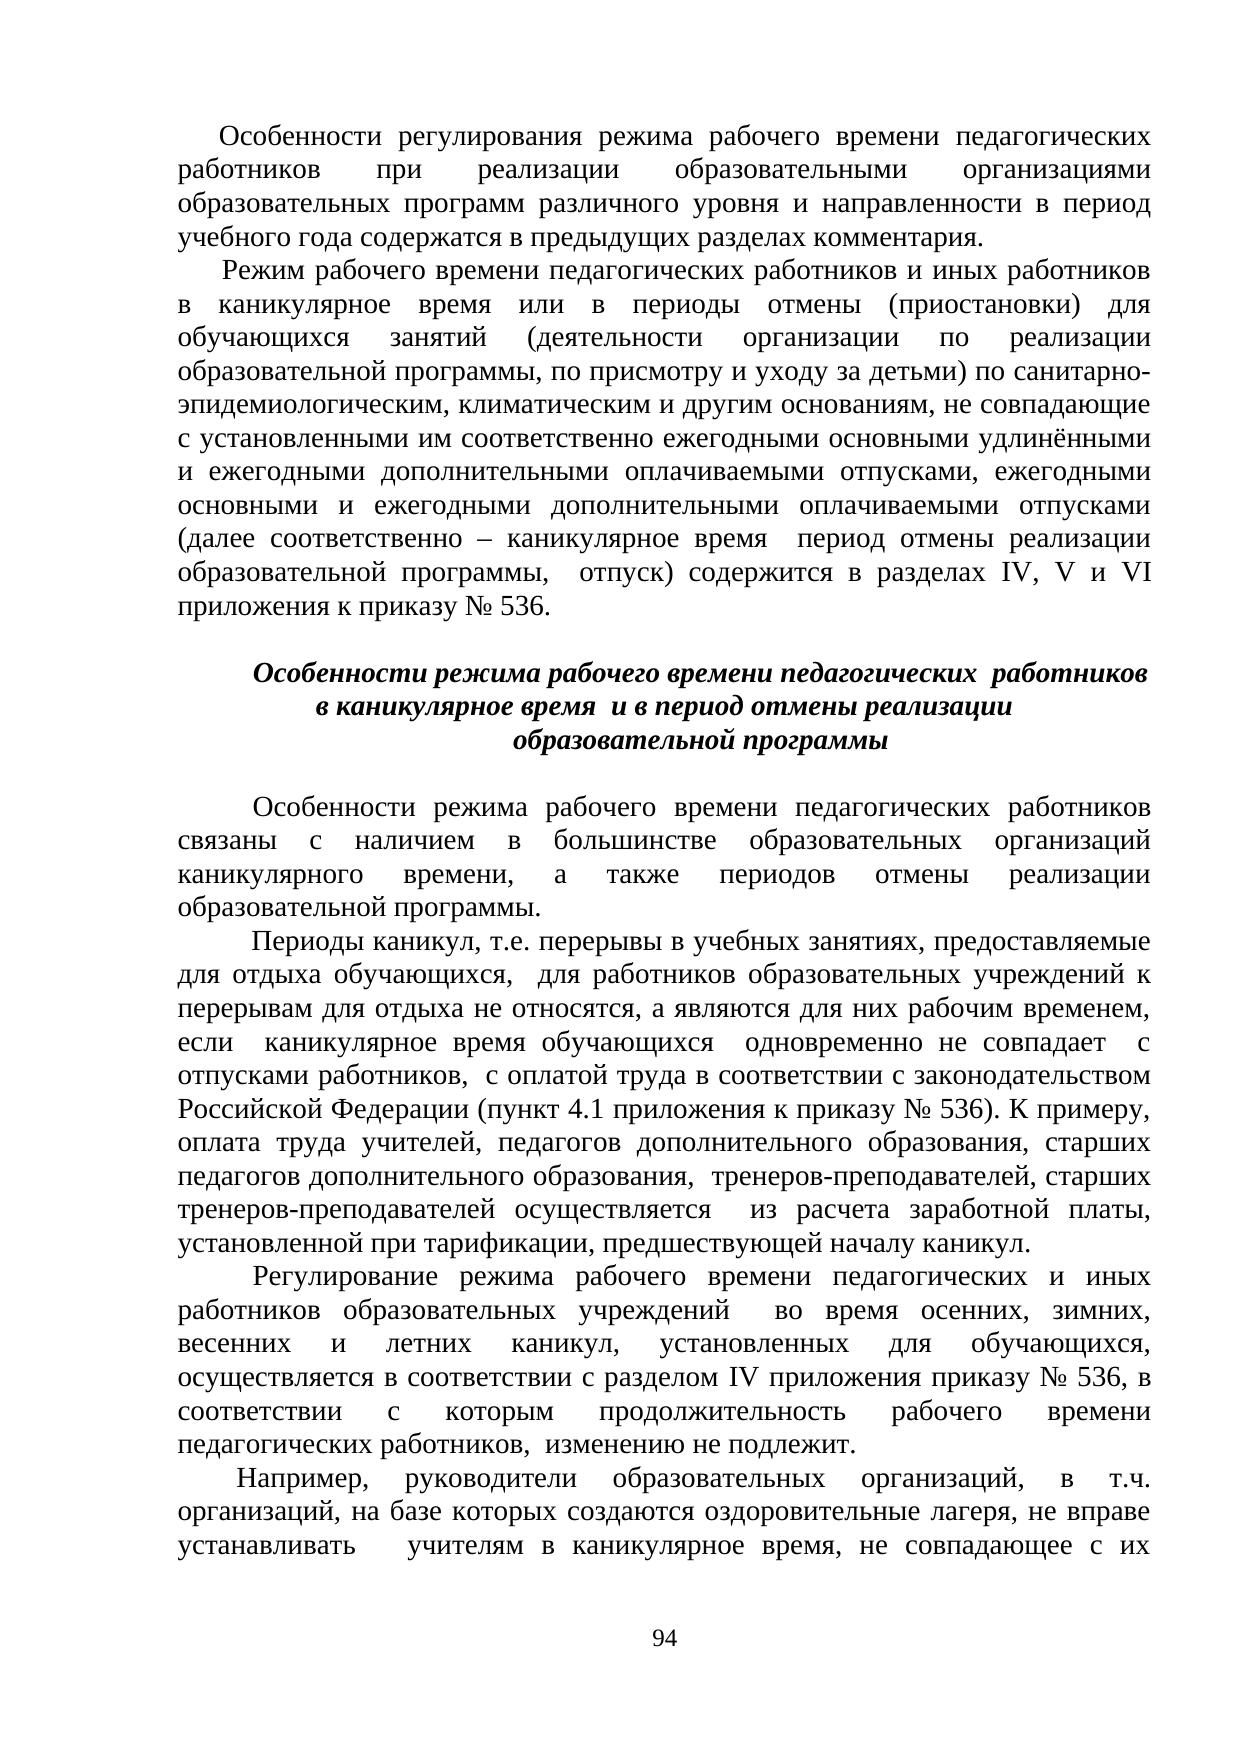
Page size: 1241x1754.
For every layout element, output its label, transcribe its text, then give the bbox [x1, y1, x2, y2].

list Регулирование режима рабочего времени педагогических и иных работников образовательных учреждений во время осенних, зимних, весенних и летних каникул, установленных для обучающихся, осуществляется в соответствии с разделом IV приложения приказу № 536, в соответствии с которым продолжительность рабочего времени педагогических работников, изменению не подлежит. [177, 1258, 1152, 1460]
text Режим рабочего времени педагогических работников и иных работников в каникулярное время или в периоды отмены (приостановки) для обучающихся занятий (деятельности организации по реализации образовательной программы, по присмотру и уходу за детьми) по санитарно-эпидемиологическим, климатическим и другим основаниям, не совпадающие с установленными им соответственно ежегодными основными удлинёнными и ежегодными дополнительными оплачиваемыми отпусками, ежегодными основными и ежегодными дополнительными оплачиваемыми отпусками (далее соответственно – каникулярное время период отмены реализации образовательной программы, отпуск) содержится в разделах IV, V и VI приложения к приказу № 536. [177, 252, 1152, 621]
text Особенности режима рабочего времени педагогических работников в каникулярное время и в период отмены реализации [177, 655, 1152, 722]
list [177, 1460, 1152, 1560]
text Особенности регулирования режима рабочего времени педагогических работников при реализации образовательными организациями образовательных программ различного уровня и направленности в период учебного года содержатся в предыдущих разделах комментария. [177, 118, 1152, 252]
text Периоды каникул, т.е. перерывы в учебных занятиях, предоставляемые для отдыха обучающихся, для работников образовательных учреждений к перерывам для отдыха не относятся, а являются для них рабочим временем, если каникулярное время обучающихся одновременно не совпадает с отпусками работников, с оплатой труда в соответствии с законодательством Российской Федерации (пункт 4.1 приложения к приказу № 536). К примеру, оплата труда учителей, педагогов дополнительного образования, старших педагогов дополнительного образования, тренеров-преподавателей, старших тренеров-преподавателей осуществляется из расчета заработной платы, установленной при тарификации, предшествующей началу каникул. [177, 923, 1152, 1258]
text Особенности режима рабочего времени педагогических работников связаны с наличием в большинстве образовательных организаций каникулярного времени, а также периодов отмены реализации образовательной программы. [177, 789, 1152, 923]
text образовательной программы [177, 722, 1152, 755]
